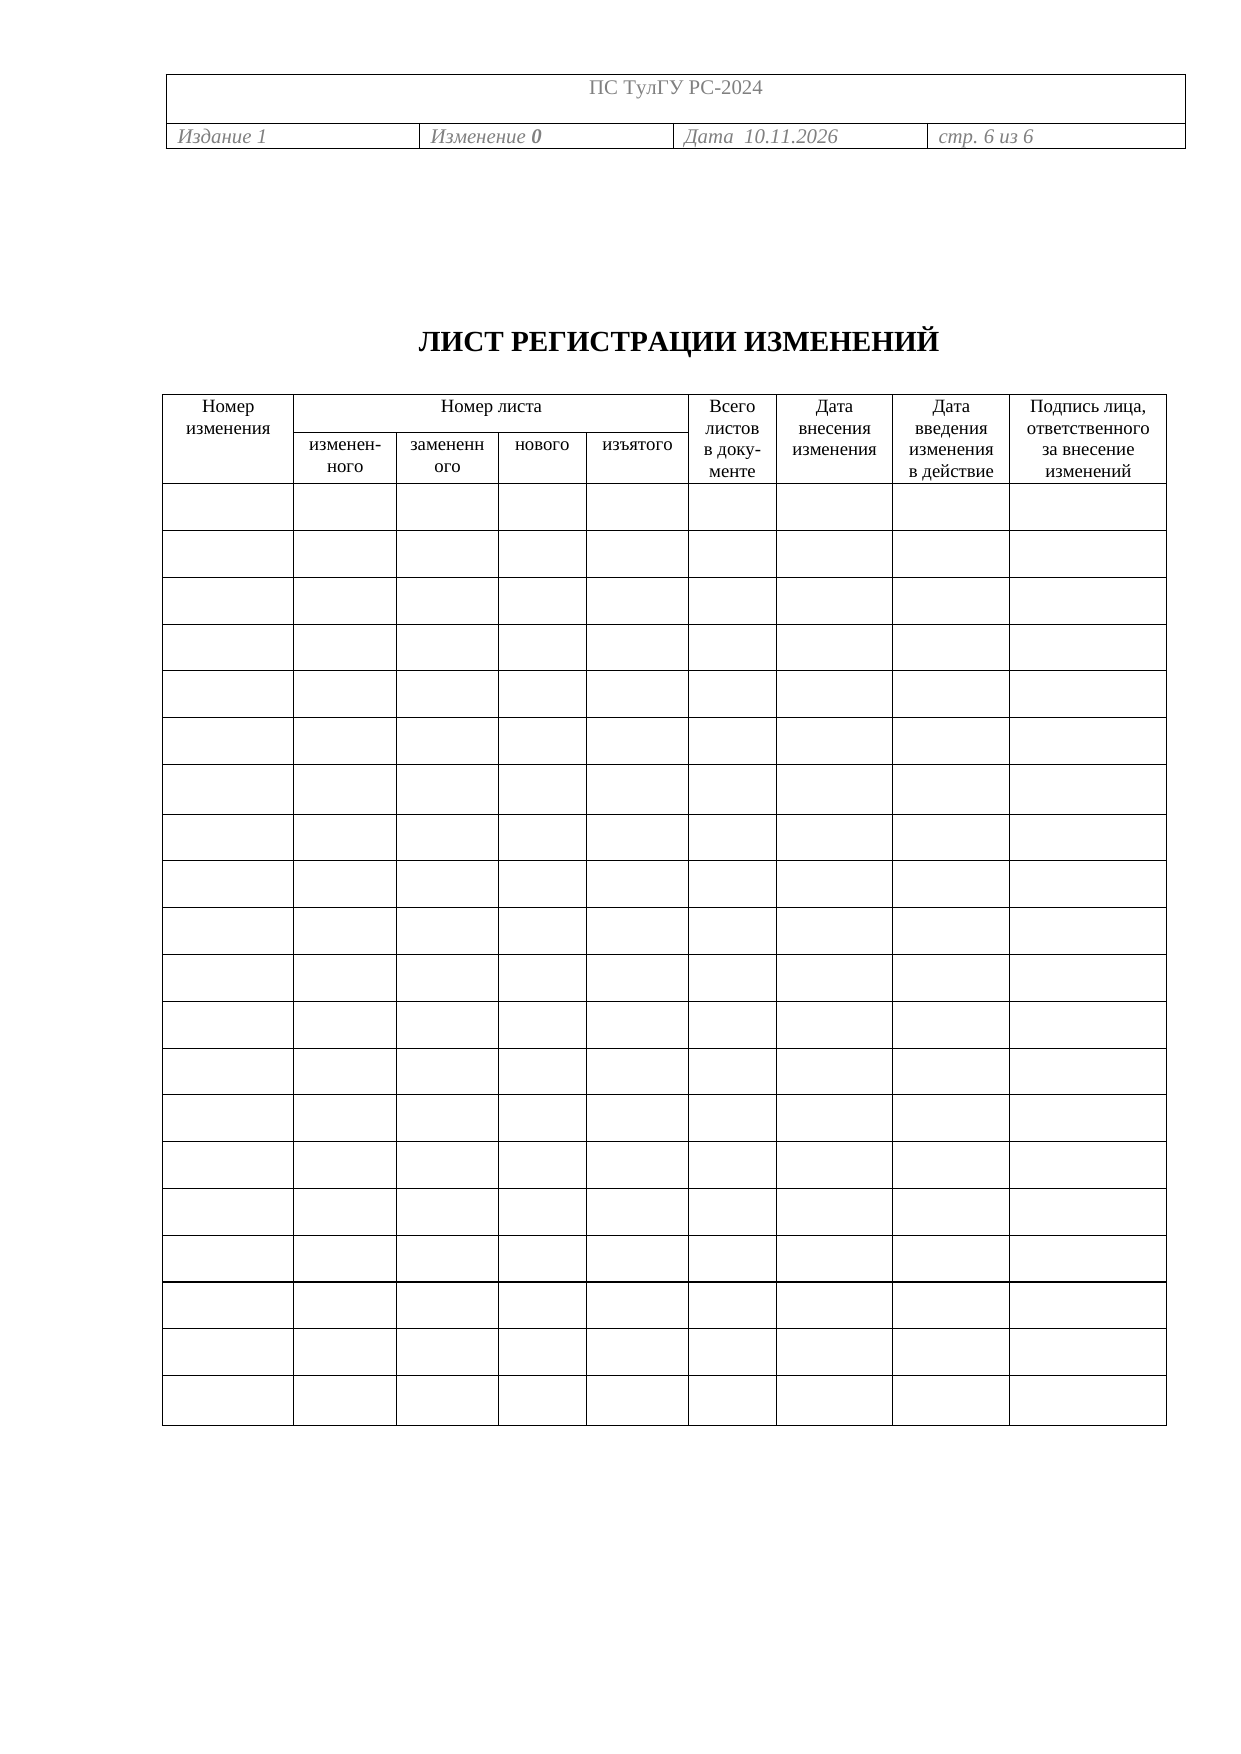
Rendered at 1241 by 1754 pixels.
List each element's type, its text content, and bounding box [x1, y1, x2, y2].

table_cell [777, 815, 892, 860]
table_cell [689, 1329, 776, 1375]
table_cell [893, 765, 1009, 814]
table_cell [587, 484, 688, 530]
table_cell [1010, 908, 1166, 954]
table_header Подпись лица, ответственного за внесение изменений [1010, 395, 1166, 483]
table_cell [777, 671, 892, 717]
table_cell [294, 531, 396, 577]
table_cell [689, 625, 776, 670]
table_cell [587, 578, 688, 623]
table_cell [499, 1189, 586, 1234]
table_cell [1010, 671, 1166, 717]
table_cell [294, 765, 396, 814]
table_cell [499, 625, 586, 670]
table_cell [163, 1049, 293, 1094]
table_cell [689, 1095, 776, 1141]
table_cell [893, 578, 1009, 623]
table_cell [294, 484, 396, 530]
table_cell [397, 1283, 498, 1328]
table_cell [893, 1002, 1009, 1047]
table_cell [689, 1189, 776, 1234]
table_cell [499, 718, 586, 764]
table_cell замененного [397, 433, 498, 483]
table_cell [499, 1142, 586, 1188]
table_cell [1010, 484, 1166, 530]
table_cell [1010, 1189, 1166, 1234]
table_cell [587, 955, 688, 1001]
table_cell [1010, 1095, 1166, 1141]
table_header Дата внесения изменения [777, 395, 892, 483]
table_cell [689, 1283, 776, 1328]
table_cell [893, 1142, 1009, 1188]
table_cell [777, 1142, 892, 1188]
table_cell [163, 1236, 293, 1281]
table_cell [163, 1329, 293, 1375]
table_cell [1010, 625, 1166, 670]
table_cell изъятого [587, 433, 688, 483]
table_cell [294, 815, 396, 860]
table_cell [397, 1095, 498, 1141]
table_cell [163, 861, 293, 907]
table_cell [1010, 861, 1166, 907]
table_cell [587, 625, 688, 670]
table_header Номер листа [294, 395, 688, 432]
table_cell [294, 625, 396, 670]
table_cell [294, 908, 396, 954]
table_cell [689, 1376, 776, 1425]
table_cell [499, 815, 586, 860]
table_cell [163, 718, 293, 764]
table_cell [499, 908, 586, 954]
table_cell [1010, 815, 1166, 860]
table_cell [1010, 531, 1166, 577]
table_cell [689, 955, 776, 1001]
table_cell [294, 1283, 396, 1328]
table_cell [777, 1049, 892, 1094]
table_cell [1010, 1236, 1166, 1281]
table_cell [689, 908, 776, 954]
table_cell [163, 484, 293, 530]
table_cell [163, 1095, 293, 1141]
table_cell [294, 718, 396, 764]
table_cell [893, 908, 1009, 954]
table_cell [689, 718, 776, 764]
table_cell [689, 1049, 776, 1094]
table_cell [163, 1002, 293, 1047]
table_cell [777, 765, 892, 814]
table_cell [397, 1376, 498, 1425]
table_cell [893, 861, 1009, 907]
table_cell [587, 1142, 688, 1188]
table_cell [777, 955, 892, 1001]
table_cell [587, 1236, 688, 1281]
table_cell [163, 531, 293, 577]
table_cell [499, 1002, 586, 1047]
table_cell [499, 765, 586, 814]
table_cell [499, 1095, 586, 1141]
table_cell [294, 1142, 396, 1188]
table_header Дата введения изменения в действие [893, 395, 1009, 483]
table_cell [893, 1329, 1009, 1375]
table_cell [587, 1002, 688, 1047]
table_cell [777, 718, 892, 764]
table_cell [397, 531, 498, 577]
table_cell [163, 765, 293, 814]
table_cell [397, 861, 498, 907]
table_cell [499, 484, 586, 530]
table_cell [893, 1189, 1009, 1234]
table_cell [1010, 1049, 1166, 1094]
table_cell [163, 955, 293, 1001]
table_cell [294, 578, 396, 623]
table_cell [163, 625, 293, 670]
table_cell [294, 671, 396, 717]
table_cell [499, 1049, 586, 1094]
table_cell [499, 1283, 586, 1328]
table_cell [587, 815, 688, 860]
table_cell [397, 1236, 498, 1281]
table_cell [499, 578, 586, 623]
table_cell [893, 625, 1009, 670]
table_header Номер изменения [163, 395, 293, 483]
table_cell [294, 955, 396, 1001]
table_cell [777, 1376, 892, 1425]
table_cell [777, 484, 892, 530]
table_cell [587, 531, 688, 577]
table_cell [893, 1049, 1009, 1094]
table_cell [1010, 1376, 1166, 1425]
table_cell [893, 531, 1009, 577]
table_cell [689, 765, 776, 814]
table_cell [397, 578, 498, 623]
table_cell [397, 484, 498, 530]
table_cell [499, 955, 586, 1001]
table_cell [893, 1283, 1009, 1328]
table_cell [1010, 765, 1166, 814]
table_cell [397, 1049, 498, 1094]
table_cell [1010, 718, 1166, 764]
table_cell [893, 1236, 1009, 1281]
table_cell [163, 908, 293, 954]
table_cell [777, 861, 892, 907]
table_cell [777, 1095, 892, 1141]
table_cell [689, 1002, 776, 1047]
table_cell [163, 1189, 293, 1234]
table_cell [893, 484, 1009, 530]
table_cell [163, 1142, 293, 1188]
table_cell [777, 908, 892, 954]
table_cell [294, 1049, 396, 1094]
table_cell [777, 1002, 892, 1047]
table_cell [893, 671, 1009, 717]
table_cell [397, 1329, 498, 1375]
table_cell [587, 765, 688, 814]
table_cell [1010, 1329, 1166, 1375]
table_cell [777, 1329, 892, 1375]
table_cell [689, 861, 776, 907]
table_cell [893, 815, 1009, 860]
table_cell [893, 718, 1009, 764]
table_cell [777, 1283, 892, 1328]
table_cell [163, 578, 293, 623]
table_cell [689, 671, 776, 717]
table_cell [499, 1236, 586, 1281]
table_cell [294, 861, 396, 907]
table_cell [294, 1329, 396, 1375]
table_cell [587, 671, 688, 717]
table_cell [893, 955, 1009, 1001]
table_cell [294, 1236, 396, 1281]
table_cell [587, 1095, 688, 1141]
table_cell [397, 1002, 498, 1047]
table_cell [777, 1189, 892, 1234]
table_cell [777, 531, 892, 577]
table_cell [397, 765, 498, 814]
table_cell [777, 578, 892, 623]
table_cell [397, 908, 498, 954]
table_cell [397, 815, 498, 860]
table_cell [294, 1376, 396, 1425]
table_cell [163, 815, 293, 860]
table_cell [397, 1189, 498, 1234]
table_cell [1010, 955, 1166, 1001]
table_cell [893, 1095, 1009, 1141]
table_cell [1010, 1142, 1166, 1188]
table_cell [1010, 1002, 1166, 1047]
table_cell [777, 625, 892, 670]
table_cell [294, 1002, 396, 1047]
table_cell [587, 1329, 688, 1375]
table_cell [587, 1049, 688, 1094]
table_cell [397, 1142, 498, 1188]
table_cell [587, 718, 688, 764]
table_cell [499, 1376, 586, 1425]
table_cell [587, 861, 688, 907]
table_cell [587, 1376, 688, 1425]
table_cell [397, 718, 498, 764]
table_cell [689, 484, 776, 530]
table_cell [499, 671, 586, 717]
table_cell [499, 1329, 586, 1375]
table_cell [294, 1189, 396, 1234]
table_cell [893, 1376, 1009, 1425]
table_cell [1010, 578, 1166, 623]
table_cell нового [499, 433, 586, 483]
table_cell [587, 908, 688, 954]
table_cell [499, 531, 586, 577]
table_cell [397, 671, 498, 717]
table_cell изменен-ного [294, 433, 396, 483]
table_cell [587, 1189, 688, 1234]
table_cell [397, 625, 498, 670]
text ЛИСТ РЕГИСТРАЦИИ ИЗМЕНЕНИЙ [207, 324, 1152, 358]
table_cell [689, 1142, 776, 1188]
table_cell [163, 1283, 293, 1328]
table_header Всего листов в доку-менте [689, 395, 776, 483]
table_cell [689, 1236, 776, 1281]
table_cell [587, 1283, 688, 1328]
table_cell [689, 578, 776, 623]
table_cell [777, 1236, 892, 1281]
table_cell [1010, 1283, 1166, 1328]
table_cell [689, 815, 776, 860]
table_cell [163, 671, 293, 717]
table_cell [499, 861, 586, 907]
table_cell [397, 955, 498, 1001]
table_cell [689, 531, 776, 577]
table_cell [163, 1376, 293, 1425]
table_cell [294, 1095, 396, 1141]
